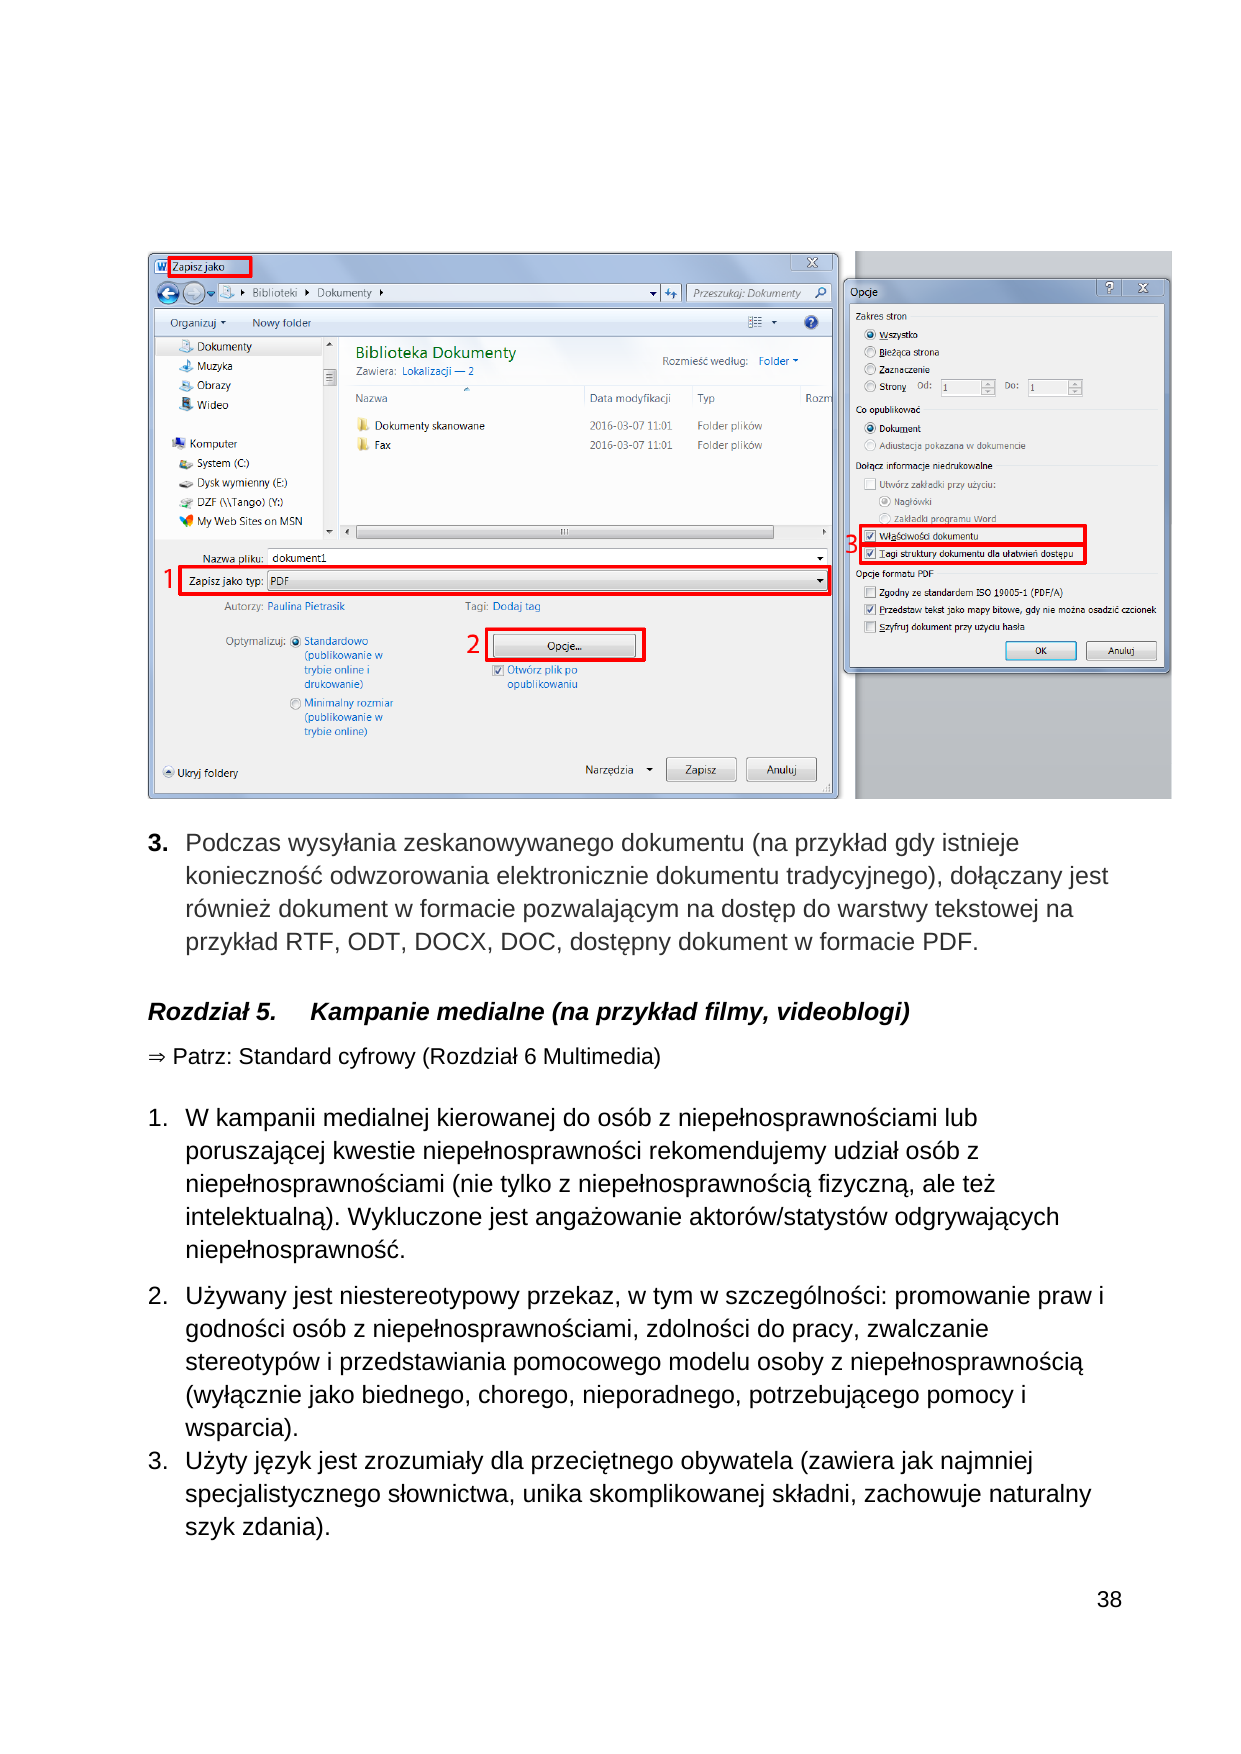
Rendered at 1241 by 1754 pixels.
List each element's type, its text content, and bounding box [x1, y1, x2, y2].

list Użyty język jest zrozumiały dla przeciętnego obywatela (zawiera jak najmniej specjalistycznego słownictwa, unika skomplikowanej składni, zachowuje naturalny szyk zdania). [148, 1446, 1122, 1541]
list Podczas wysyłania zeskanowywanego dokumentu (na przykład gdy istnieje konieczność odwzorowania elektronicznie dokumentu tradycyjnego), dołączany jest również dokument w formacie pozwalającym na dostęp do warstwy tekstowej na przykład RTF, ODT, DOCX, DOC, dostępny dokument w formacie PDF. [148, 828, 1122, 955]
subtitle Kampanie medialne (na przykład filmy, videoblogi) [148, 997, 1122, 1026]
list W kampanii medialnej kierowanej do osób z niepełnosprawnościami lub poruszającej kwestie niepełnosprawności rekomendujemy udział osób z niepełnosprawnościami (nie tylko z niepełnosprawnością fizyczną, ale też intelektualną). Wykluczone jest angażowanie aktorów/statystów odgrywających niepełnosprawność. [148, 1103, 1122, 1264]
list Używany jest niestereotypowy przekaz, w tym w szczególności: promowanie praw i godności osób z niepełnosprawnościami, zdolności do pracy, zwalczanie stereotypów i przedstawiania pomocowego modelu osoby z niepełnosprawnością (wyłącznie jako biednego, chorego, nieporadnego, potrzebującego pomocy i wsparcia). [148, 1281, 1122, 1441]
picture [147, 251, 1172, 799]
text Patrz: Standard cyfrowy (Rozdział 6 Multimedia) [148, 1043, 1122, 1069]
